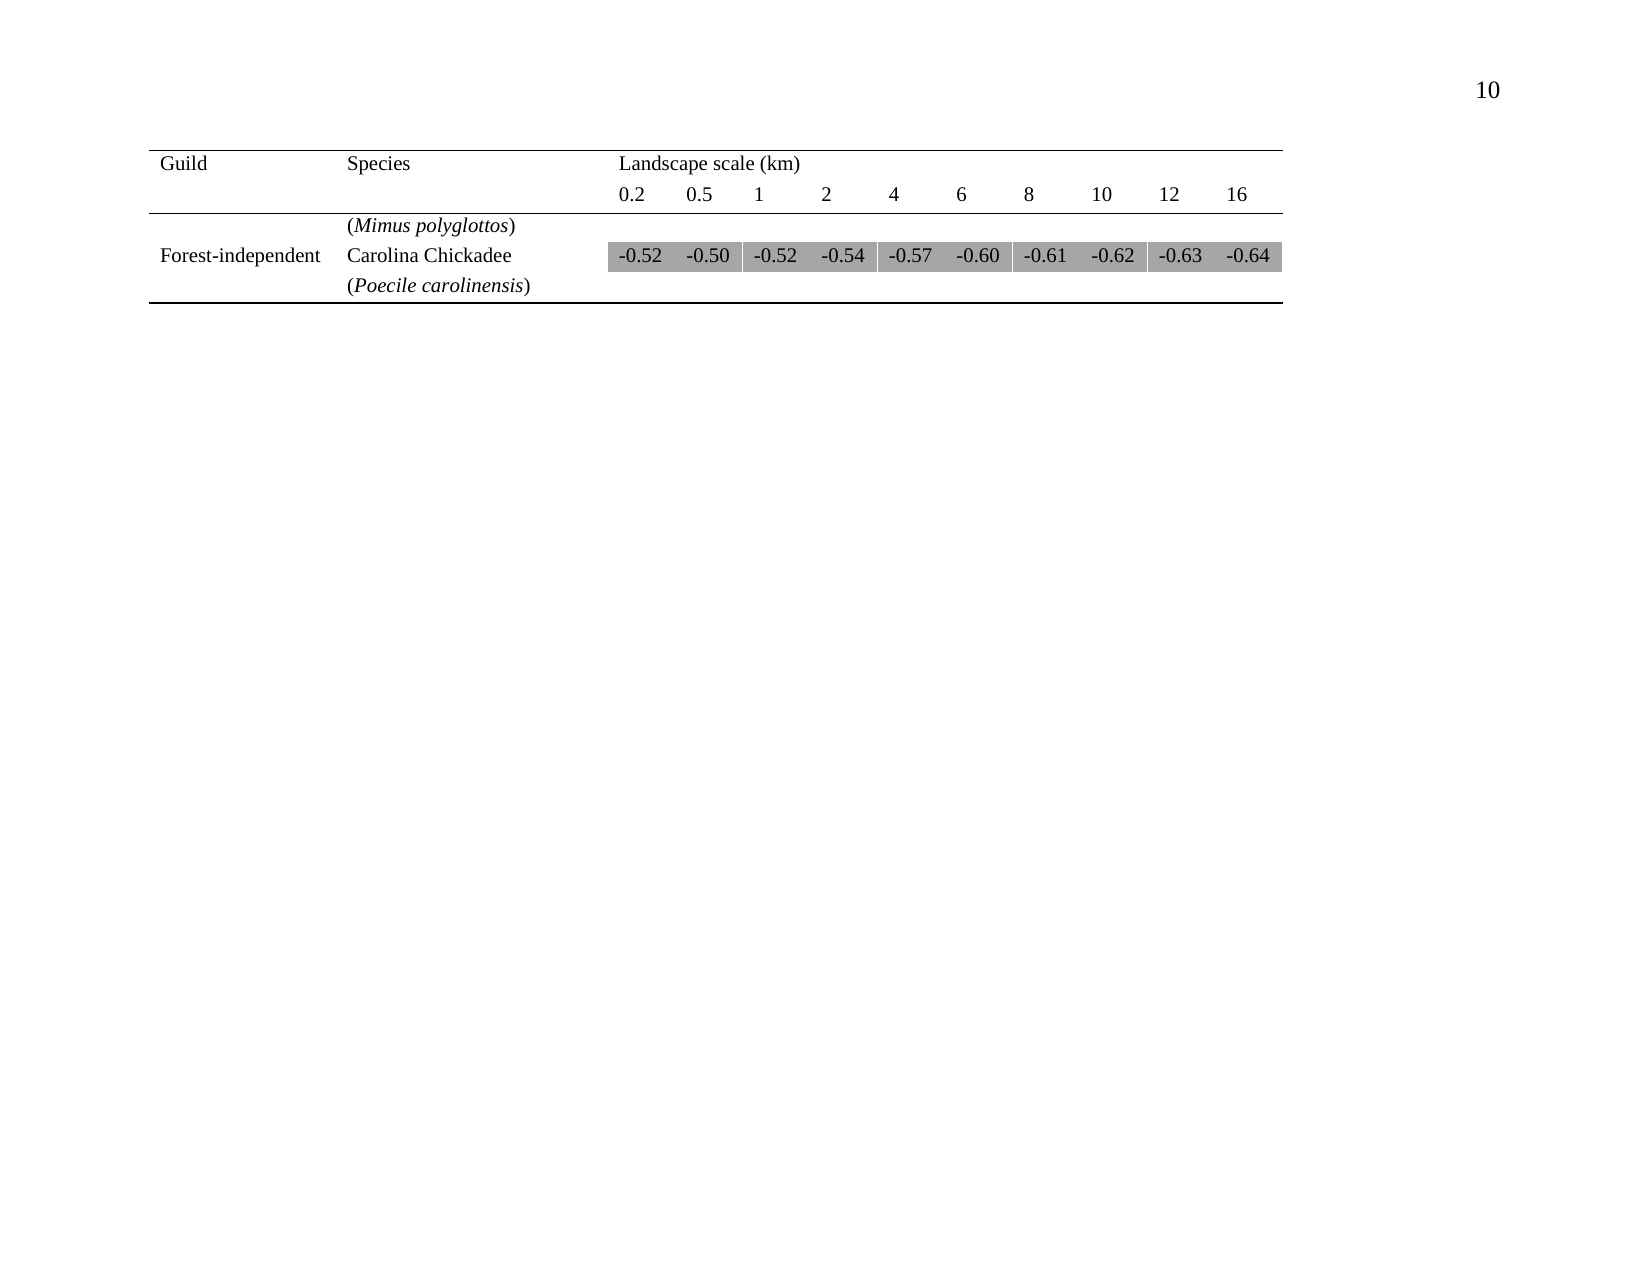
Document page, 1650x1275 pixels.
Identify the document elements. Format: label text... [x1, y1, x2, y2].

table_cell 0.2 [608, 181, 675, 212]
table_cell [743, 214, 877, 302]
table_header Species [336, 151, 607, 212]
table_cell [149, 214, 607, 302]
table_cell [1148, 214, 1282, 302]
table_cell 10 [1080, 181, 1147, 212]
table_cell 16 [1215, 181, 1282, 212]
table_cell 8 [1013, 181, 1080, 212]
table_cell 2 [810, 181, 877, 212]
table_cell 4 [878, 181, 945, 212]
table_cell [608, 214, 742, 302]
table_cell 0.5 [675, 181, 742, 212]
table_header Landscape scale (km) [608, 151, 1282, 181]
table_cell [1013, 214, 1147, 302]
table_cell 12 [1148, 181, 1215, 212]
table_header Guild [149, 151, 336, 212]
table_cell 1 [743, 181, 810, 212]
table_cell 6 [945, 181, 1012, 212]
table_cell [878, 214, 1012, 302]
